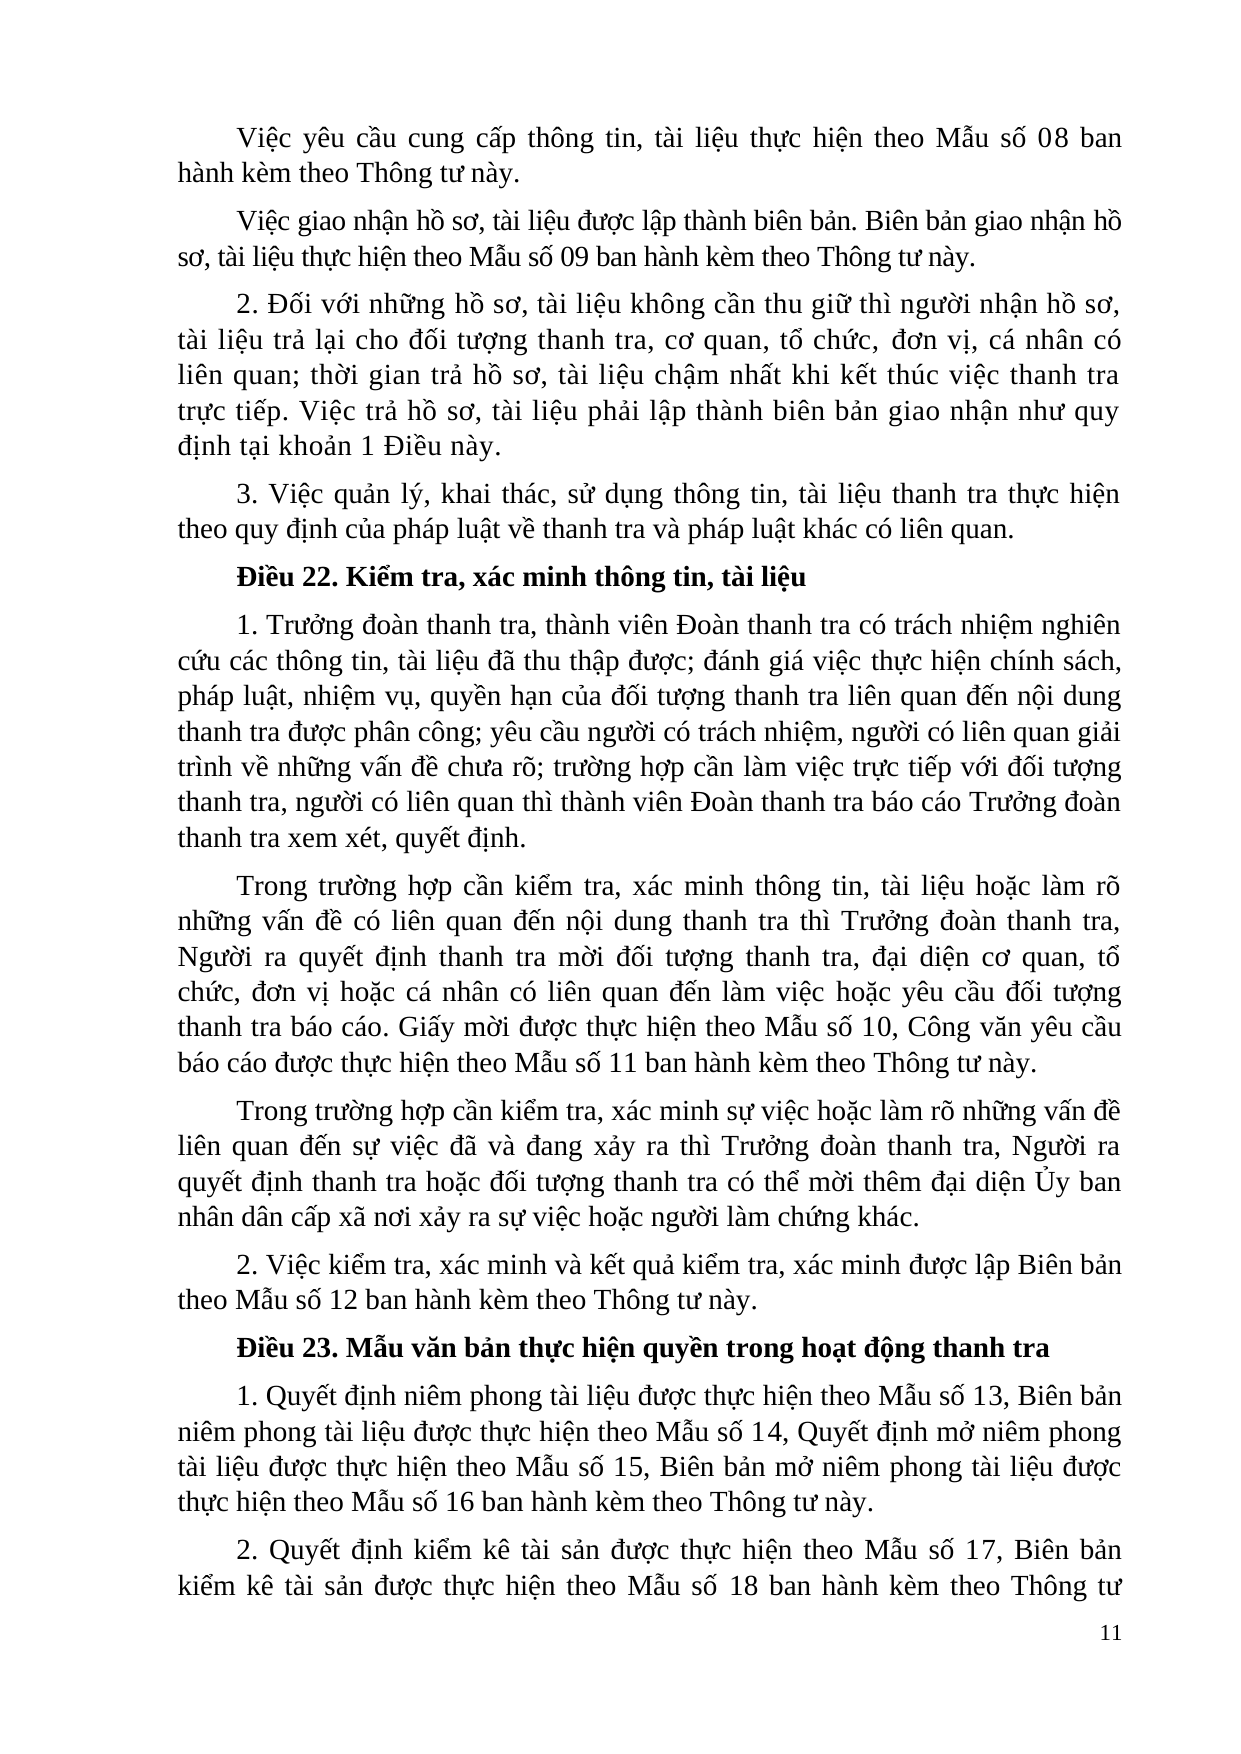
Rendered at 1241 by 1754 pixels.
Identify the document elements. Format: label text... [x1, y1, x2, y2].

text Việc giao nhận hồ sơ, tài liệu được lập thành biên bản. Biên bản giao nhận hồ sơ, tài liệu thực hiện theo Mẫu số 09 ban hành kèm theo Thông tư này. [177, 201, 1122, 272]
text Trong trường hợp cần kiểm tra, xác minh thông tin, tài liệu hoặc làm rõ những vấn đề có liên quan đến nội dung thanh tra thì Trưởng đoàn thanh tra, Người ra quyết định thanh tra mời đối tượng thanh tra, đại diện cơ quan, tổ chức, đơn vị hoặc cá nhân có liên quan đến làm việc hoặc yêu cầu đối tượng thanh tra báo cáo. Giấy mời được thực hiện theo Mẫu số 10, Công văn yêu cầu báo cáo được thực hiện theo Mẫu số 11 ban hành kèm theo Thông tư này. [177, 866, 1122, 1078]
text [177, 1531, 1122, 1601]
text Trong trường hợp cần kiểm tra, xác minh sự việc hoặc làm rõ những vấn đề liên quan đến sự việc đã và đang xảy ra thì Trưởng đoàn thanh tra, Người ra quyết định thanh tra hoặc đối tượng thanh tra có thể mời thêm đại diện Ủy ban nhân dân cấp xã nơi xảy ra sự việc hoặc người làm chứng khác. [177, 1091, 1122, 1233]
text 2. Đối với những hồ sơ, tài liệu không cần thu giữ thì người nhận hồ sơ, tài liệu trả lại cho đối tượng thanh tra, cơ quan, tổ chức, đơn vị, cá nhân có liên quan; thời gian trả hồ sơ, tài liệu chậm nhất khi kết thúc việc thanh tra trực tiếp. Việc trả hồ sơ, tài liệu phải lập thành biên bản giao nhận như quy định tại khoản 1 Điều này. [177, 285, 1122, 462]
text 2. Việc kiểm tra, xác minh và kết quả kiểm tra, xác minh được lập Biên bản theo Mẫu số 12 ban hành kèm theo Thông tư này. [177, 1245, 1122, 1316]
text 1. Quyết định niêm phong tài liệu được thực hiện theo Mẫu số 13, Biên bản niêm phong tài liệu được thực hiện theo Mẫu số 14, Quyết định mở niêm phong tài liệu được thực hiện theo Mẫu số 15, Biên bản mở niêm phong tài liệu được thực hiện theo Mẫu số 16 ban hành kèm theo Thông tư này. [177, 1376, 1122, 1518]
text 1. Trưởng đoàn thanh tra, thành viên Đoàn thanh tra có trách nhiệm nghiên cứu các thông tin, tài liệu đã thu thập được; đánh giá việc thực hiện chính sách, pháp luật, nhiệm vụ, quyền hạn của đối tượng thanh tra liên quan đến nội dung thanh tra được phân công; yêu cầu người có trách nhiệm, người có liên quan giải trình về những vấn đề chưa rõ; trường hợp cần làm việc trực tiếp với đối tượng thanh tra, người có liên quan thì thành viên Đoàn thanh tra báo cáo Trưởng đoàn thanh tra xem xét, quyết định. [177, 606, 1122, 853]
text Điều 23. Mẫu văn bản thực hiện quyền trong hoạt động thanh tra [177, 1328, 1122, 1364]
text 3. Việc quản lý, khai thác, sử dụng thông tin, tài liệu thanh tra thực hiện theo quy định của pháp luật về thanh tra và pháp luật khác có liên quan. [177, 474, 1122, 545]
text Việc yêu cầu cung cấp thông tin, tài liệu thực hiện theo Mẫu số 08 ban hành kèm theo Thông tư này. [177, 118, 1122, 189]
text Điều 22. Kiểm tra, xác minh thông tin, tài liệu [177, 558, 1122, 593]
